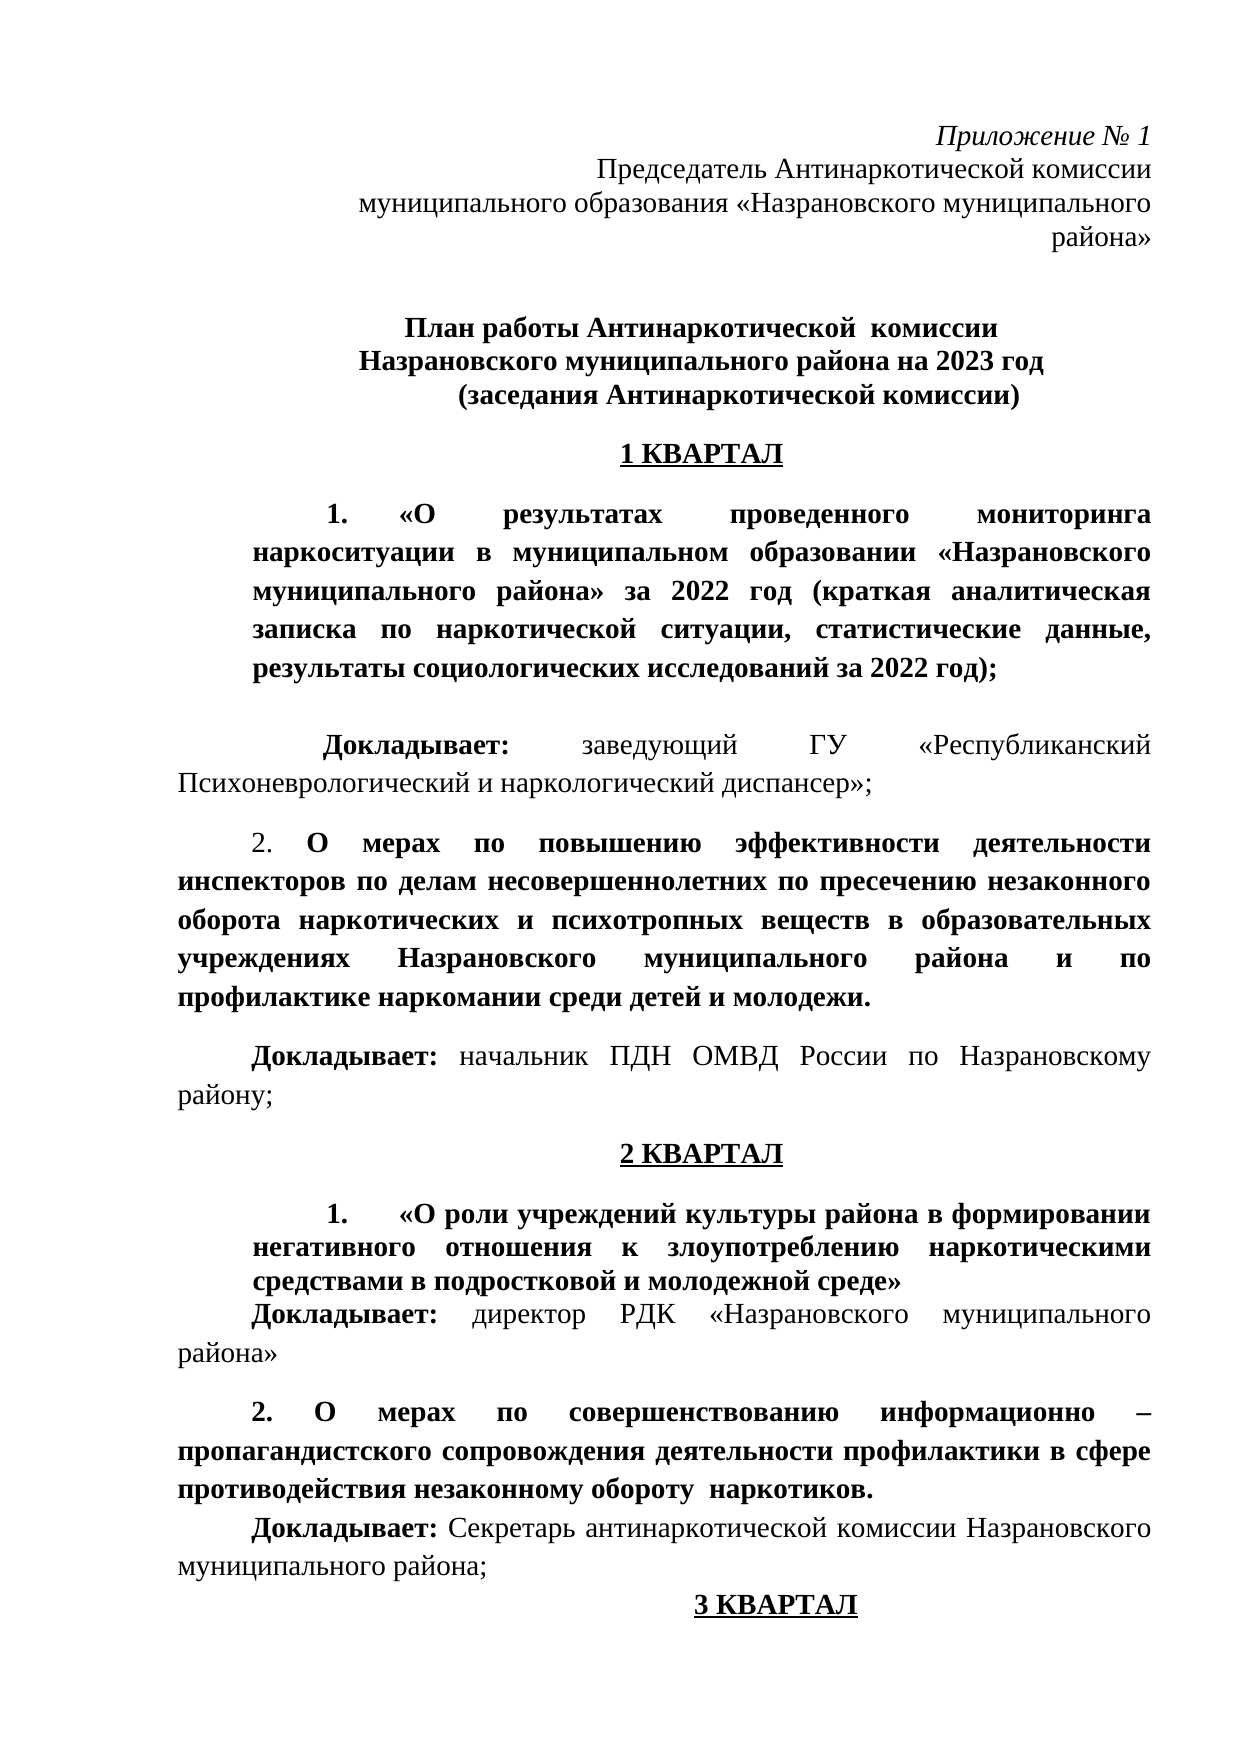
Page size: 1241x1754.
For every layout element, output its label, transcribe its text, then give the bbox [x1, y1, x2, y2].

list «О результатах проведенного мониторинга наркоситуации в муниципальном образовании «Назрановского муниципального района» за 2022 год (краткая аналитическая записка по наркотической ситуации, статистические данные, результаты социологических исследований за 2022 год); [252, 496, 1152, 683]
text Докладывает: заведующий ГУ «Республиканский Психоневрологический и наркологический диспансер»; [177, 727, 1152, 799]
list «О роли учреждений культуры района в формировании негативного отношения к злоупотреблению наркотическими средствами в подростковой и молодежной среде» [252, 1196, 1152, 1296]
text 2 КВАРТАЛ [177, 1136, 1152, 1170]
text муниципального образования «Назрановского муниципального района» [177, 185, 1152, 252]
text План работы Антинаркотической комиссии [177, 310, 1152, 343]
text Председатель Антинаркотической комиссии [177, 152, 1152, 185]
list Докладывает: Секретарь антинаркотической комиссии Назрановского муниципального района; [177, 1510, 1152, 1582]
text 1 КВАРТАЛ [177, 436, 1152, 470]
text 2. О мерах по повышению эффективности деятельности инспекторов по делам несовершеннолетних по пресечению незаконного оборота наркотических и психотропных веществ в образовательных учреждениях Назрановского муниципального района и по профилактике наркомании среди детей и молодежи. [177, 825, 1152, 1013]
text Назрановского муниципального района на 2023 год [177, 343, 1152, 377]
text 2. О мерах по совершенствованию информационно – пропагандистского сопровождения деятельности профилактики в сфере противодействия незаконному обороту наркотиков. [177, 1394, 1152, 1505]
text Докладывает: директор РДК «Назрановского муниципального района» [177, 1296, 1152, 1368]
text (заседания Антинаркотической комиссии) [252, 377, 1152, 411]
list 3 КВАРТАЛ [326, 1587, 1152, 1621]
text Приложение № 1 [177, 118, 1152, 152]
text Докладывает: начальник ПДН ОМВД России по Назрановскому району; [177, 1038, 1152, 1111]
